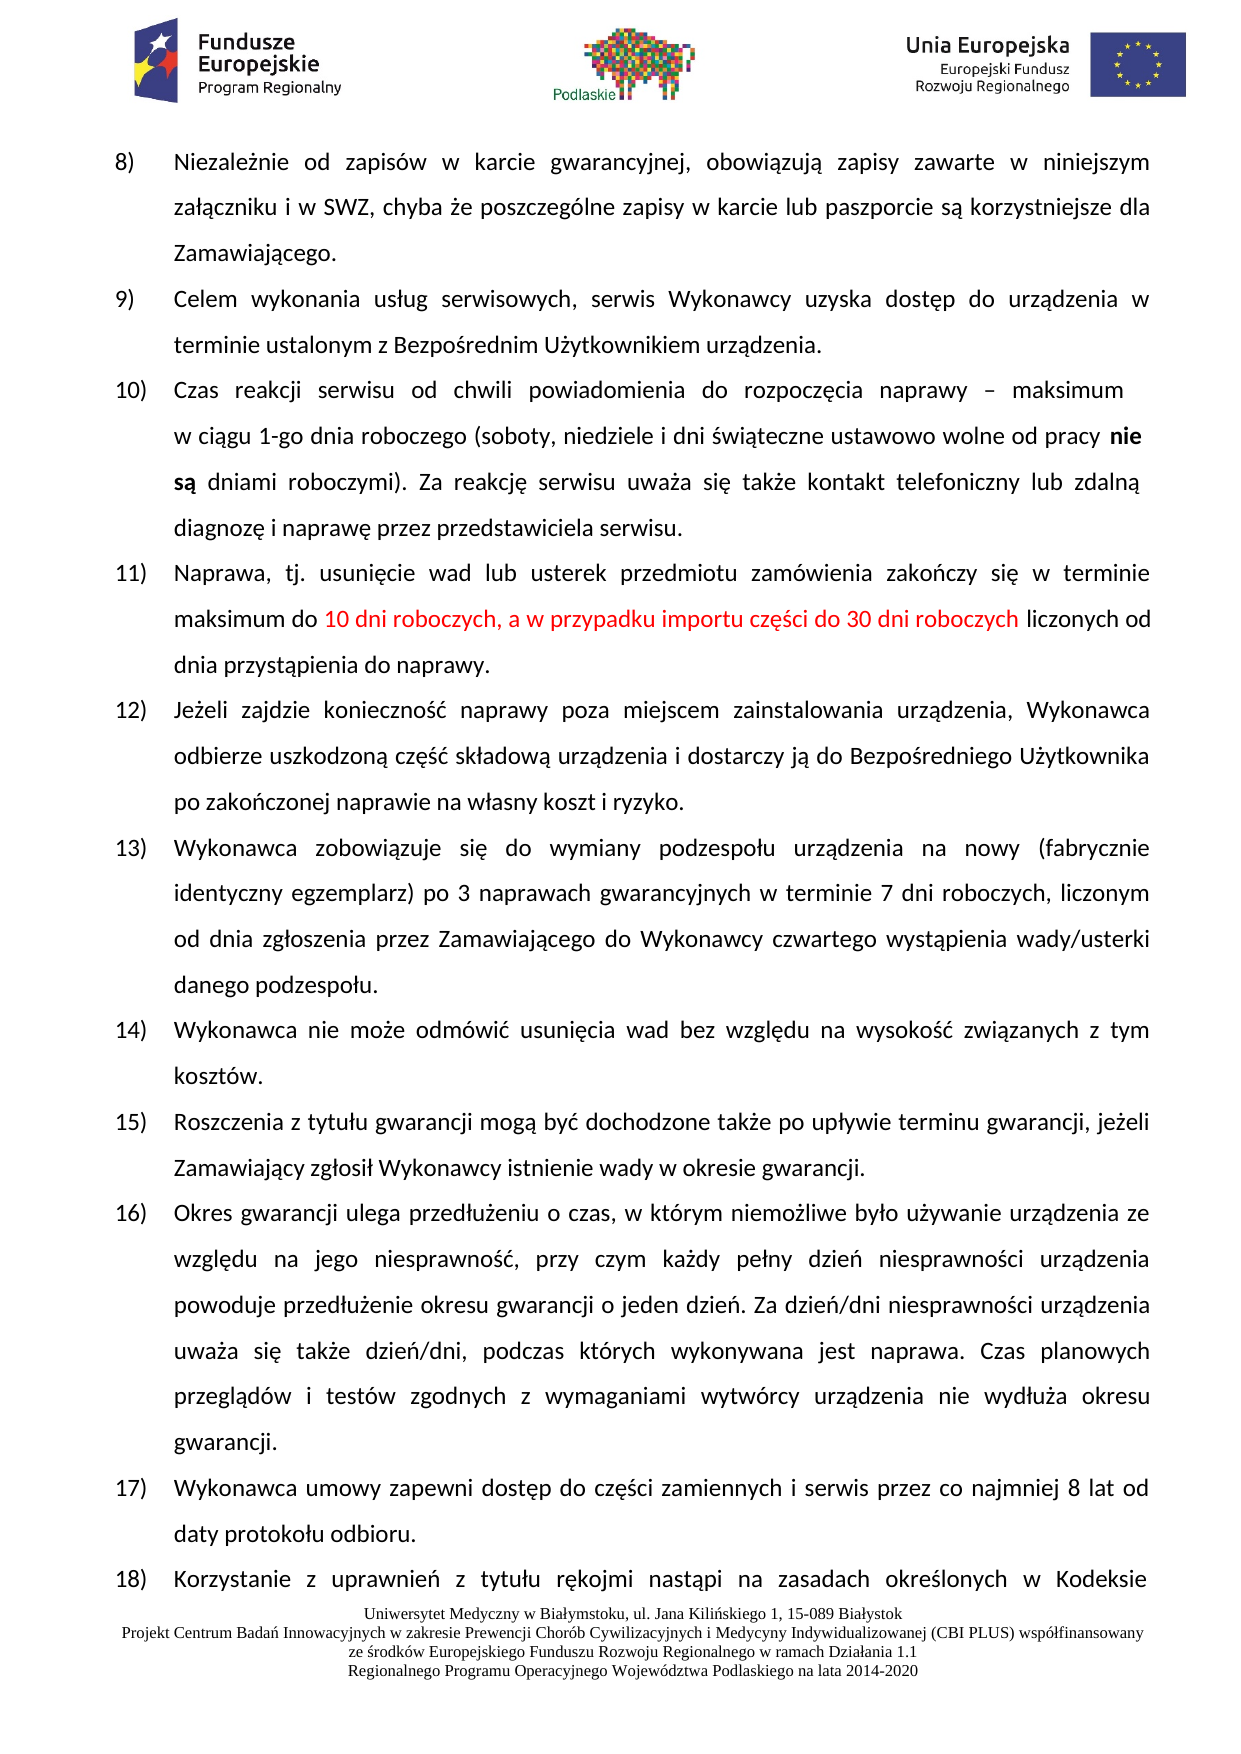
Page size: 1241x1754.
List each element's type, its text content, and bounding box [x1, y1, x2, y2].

list Celem wykonania usług serwisowych, serwis Wykonawcy uzyska dostęp do urządzenia w terminie ustalonym z Bezpośrednim Użytkownikiem urządzenia. [114, 283, 1151, 359]
list Wykonawca umowy zapewni dostęp do części zamiennych i serwis przez co najmniej 8 lat od daty protokołu odbioru. [114, 1472, 1151, 1548]
list Jeżeli zajdzie konieczność naprawy poza miejscem zainstalowania urządzenia, Wykonawca odbierze uszkodzoną część składową urządzenia i dostarczy ją do Bezpośredniego Użytkownika po zakończonej naprawie na własny koszt i ryzyko. [114, 694, 1151, 817]
list Wykonawca zobowiązuje się do wymiany podzespołu urządzenia na nowy (fabrycznie identyczny egzemplarz) po 3 naprawach gwarancyjnych w terminie 7 dni roboczych, liczonym od dnia zgłoszenia przez Zamawiającego do Wykonawcy czwartego wystąpienia wady/usterki danego podzespołu. [114, 832, 1151, 999]
list Naprawa, tj. usunięcie wad lub usterek przedmiotu zamówienia zakończy się w terminie maksimum do 10 dni roboczych, a w przypadku importu części do 30 dni roboczych liczonych od dnia przystąpienia do naprawy. [114, 557, 1151, 679]
list Okres gwarancji ulega przedłużeniu o czas, w którym niemożliwe było używanie urządzenia ze względu na jego niesprawność, przy czym każdy pełny dzień niesprawności urządzenia powoduje przedłużenie okresu gwarancji o jeden dzień. Za dzień/dni niesprawności urządzenia uważa się także dzień/dni, podczas których wykonywana jest naprawa. Czas planowych przeglądów i testów zgodnych z wymaganiami wytwórcy urządzenia nie wydłuża okresu gwarancji. [114, 1198, 1151, 1457]
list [114, 1563, 1148, 1594]
list Niezależnie od zapisów w karcie gwarancyjnej, obowiązują zapisy zawarte w niniejszym załączniku i w SWZ, chyba że poszczególne zapisy w karcie lub paszporcie są korzystniejsze dla Zamawiającego. [114, 146, 1151, 268]
picture [126, 15, 1191, 111]
list Czas reakcji serwisu od chwili powiadomienia do rozpoczęcia naprawy – maksimum w ciągu 1-go dnia roboczego (soboty, niedziele i dni świąteczne ustawowo wolne od pracy nie są dniami roboczymi). Za reakcję serwisu uważa się także kontakt telefoniczny lub zdalną diagnozę i naprawę przez przedstawiciela serwisu. [114, 374, 1142, 542]
list Wykonawca nie może odmówić usunięcia wad bez względu na wysokość związanych z tym kosztów. [114, 1015, 1151, 1091]
list Roszczenia z tytułu gwarancji mogą być dochodzone także po upływie terminu gwarancji, jeżeli Zamawiający zgłosił Wykonawcy istnienie wady w okresie gwarancji. [114, 1106, 1151, 1182]
